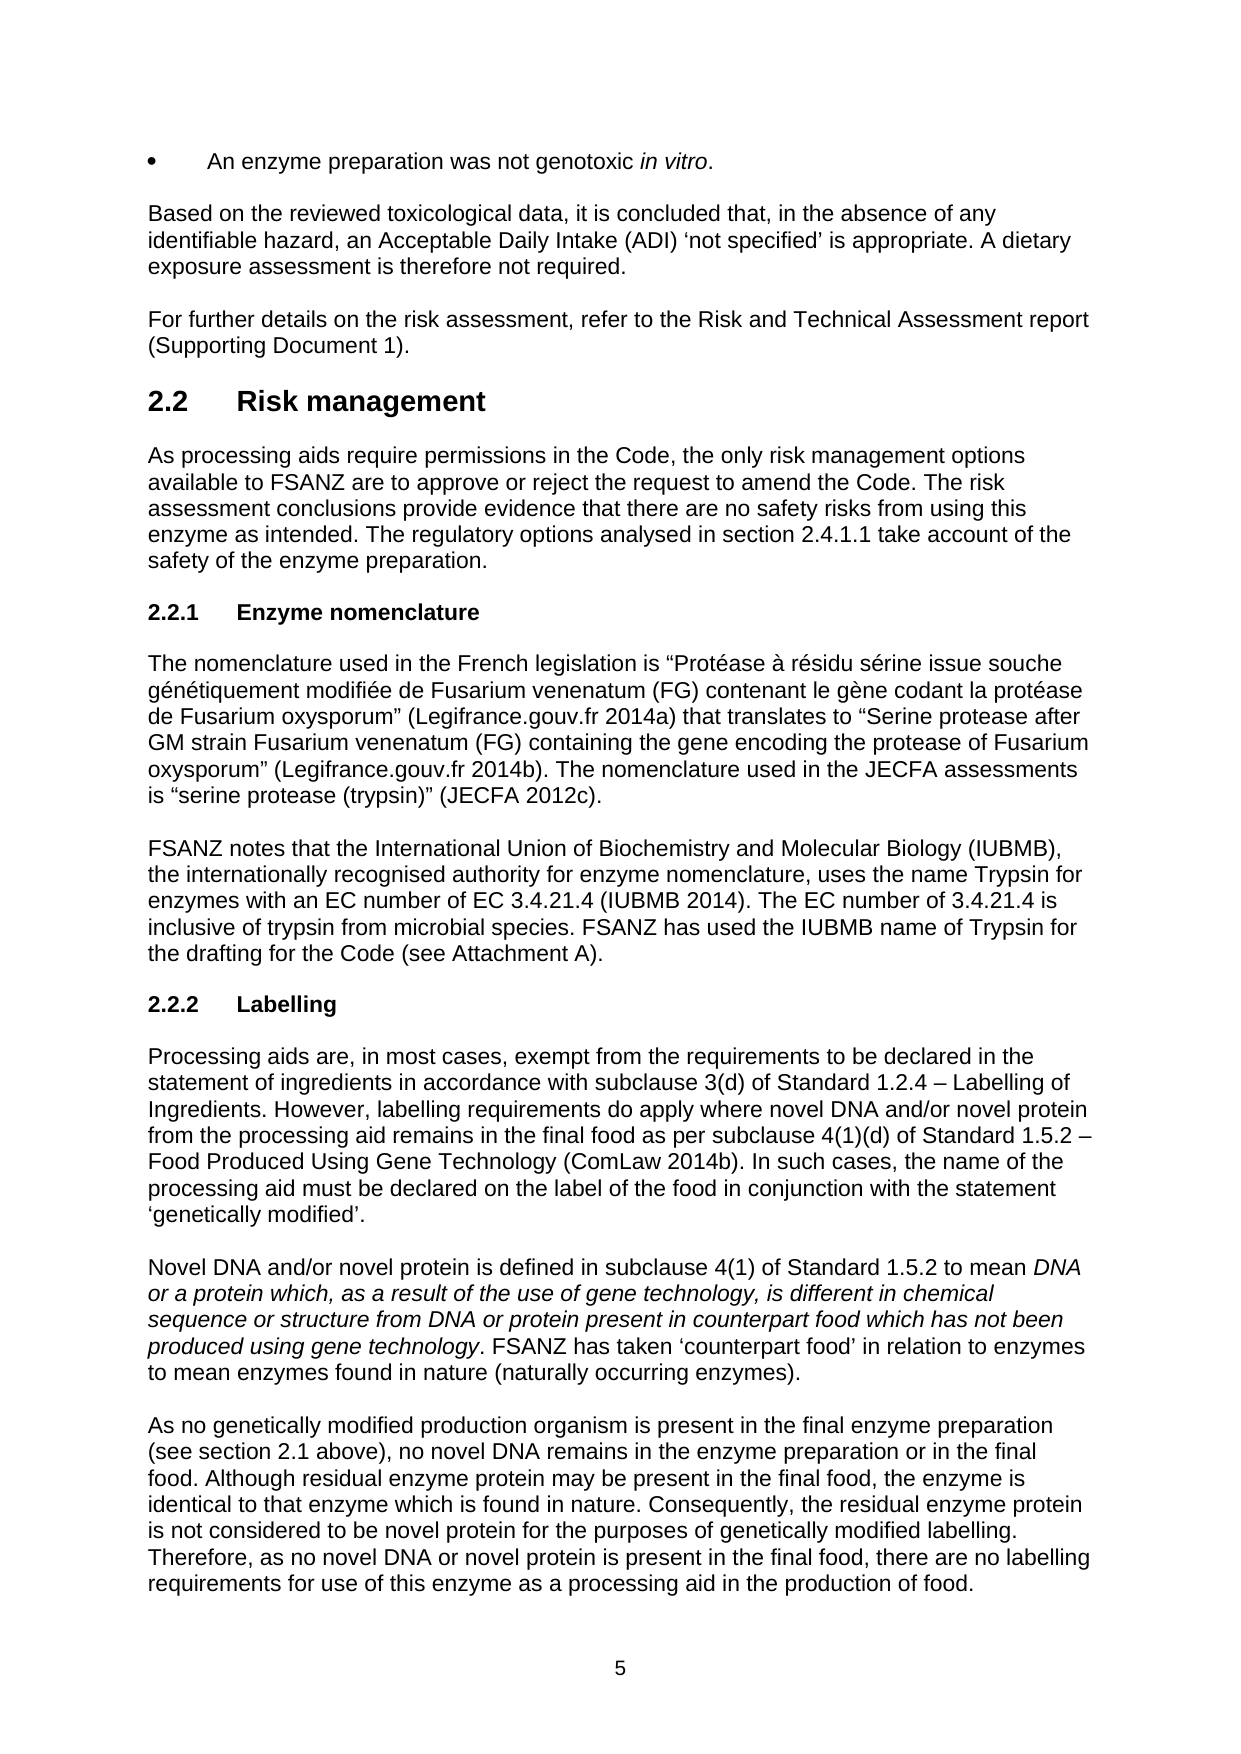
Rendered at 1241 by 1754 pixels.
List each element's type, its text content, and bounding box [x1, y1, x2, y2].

text As no genetically modified production organism is present in the final enzyme preparation (see section 2.1 above), no novel DNA remains in the enzyme preparation or in the final food. Although residual enzyme protein may be present in the final food, the enzyme is identical to that enzyme which is found in nature. Consequently, the residual enzyme protein is not considered to be novel protein for the purposes of genetically modified labelling. Therefore, as no novel DNA or novel protein is present in the final food, there are no labelling requirements for use of this enzyme as a processing aid in the production of food. [148, 1412, 1092, 1596]
text For further details on the risk assessment, refer to the Risk and Technical Assessment report (Supporting Document 1). [148, 306, 1092, 358]
subtitle 2.2.1 Enzyme nomenclature [148, 599, 1092, 625]
text Based on the reviewed toxicological data, it is concluded that, in the absence of any identifiable hazard, an Acceptable Daily Intake (ADI) ‘not specified’ is appropriate. A dietary exposure assessment is therefore not required. [148, 200, 1092, 279]
text As processing aids require permissions in the Code, the only risk management options available to FSANZ are to approve or reject the request to amend the Code. The risk assessment conclusions provide evidence that there are no safety risks from using this enzyme as intended. The regulatory options analysed in section 2.4.1.1 take account of the safety of the enzyme preparation. [148, 442, 1092, 574]
text Processing aids are, in most cases, exempt from the requirements to be declared in the statement of ingredients in accordance with subclause 3(d) of Standard 1.2.4 – Labelling of Ingredients. However, labelling requirements do apply where novel DNA and/or novel protein from the processing aid remains in the final food as per subclause 4(1)(d) of Standard 1.5.2 – Food Produced Using Gene Technology (ComLaw 2014b). In such cases, the name of the processing aid must be declared on the label of the food in conjunction with the statement ‘genetically modified’. [148, 1043, 1092, 1227]
subtitle 2.2.2 Labelling [148, 991, 1092, 1018]
subtitle 2.2 Risk management [148, 383, 1092, 417]
list An enzyme preparation was not genotoxic in vitro. [148, 148, 1092, 174]
text The nomenclature used in the French legislation is “Protéase à résidu sérine issue souche génétiquement modifiée de Fusarium venenatum (FG) contenant le gène codant la protéase de Fusarium oxysporum” (Legifrance.gouv.fr 2014a) that translates to “Serine protease after GM strain Fusarium venenatum (FG) containing the gene encoding the protease of Fusarium oxysporum” (Legifrance.gouv.fr 2014b). The nomenclature used in the JECFA assessments is “serine protease (trypsin)” (JECFA 2012c). [148, 650, 1092, 808]
text FSANZ notes that the International Union of Biochemistry and Molecular Biology (IUBMB), the internationally recognised authority for enzyme nomenclature, uses the name Trypsin for enzymes with an EC number of EC 3.4.21.4 (IUBMB 2014). The EC number of 3.4.21.4 is inclusive of trypsin from microbial species. FSANZ has used the IUBMB name of Trypsin for the drafting for the Code (see Attachment A). [148, 835, 1092, 966]
text Novel DNA and/or novel protein is defined in subclause 4(1) of Standard 1.5.2 to mean DNA or a protein which, as a result of the use of gene technology, is different in chemical sequence or structure from DNA or protein present in counterpart food which has not been produced using gene technology. FSANZ has taken ‘counterpart food’ in relation to enzymes to mean enzymes found in nature (naturally occurring enzymes). [148, 1254, 1092, 1385]
